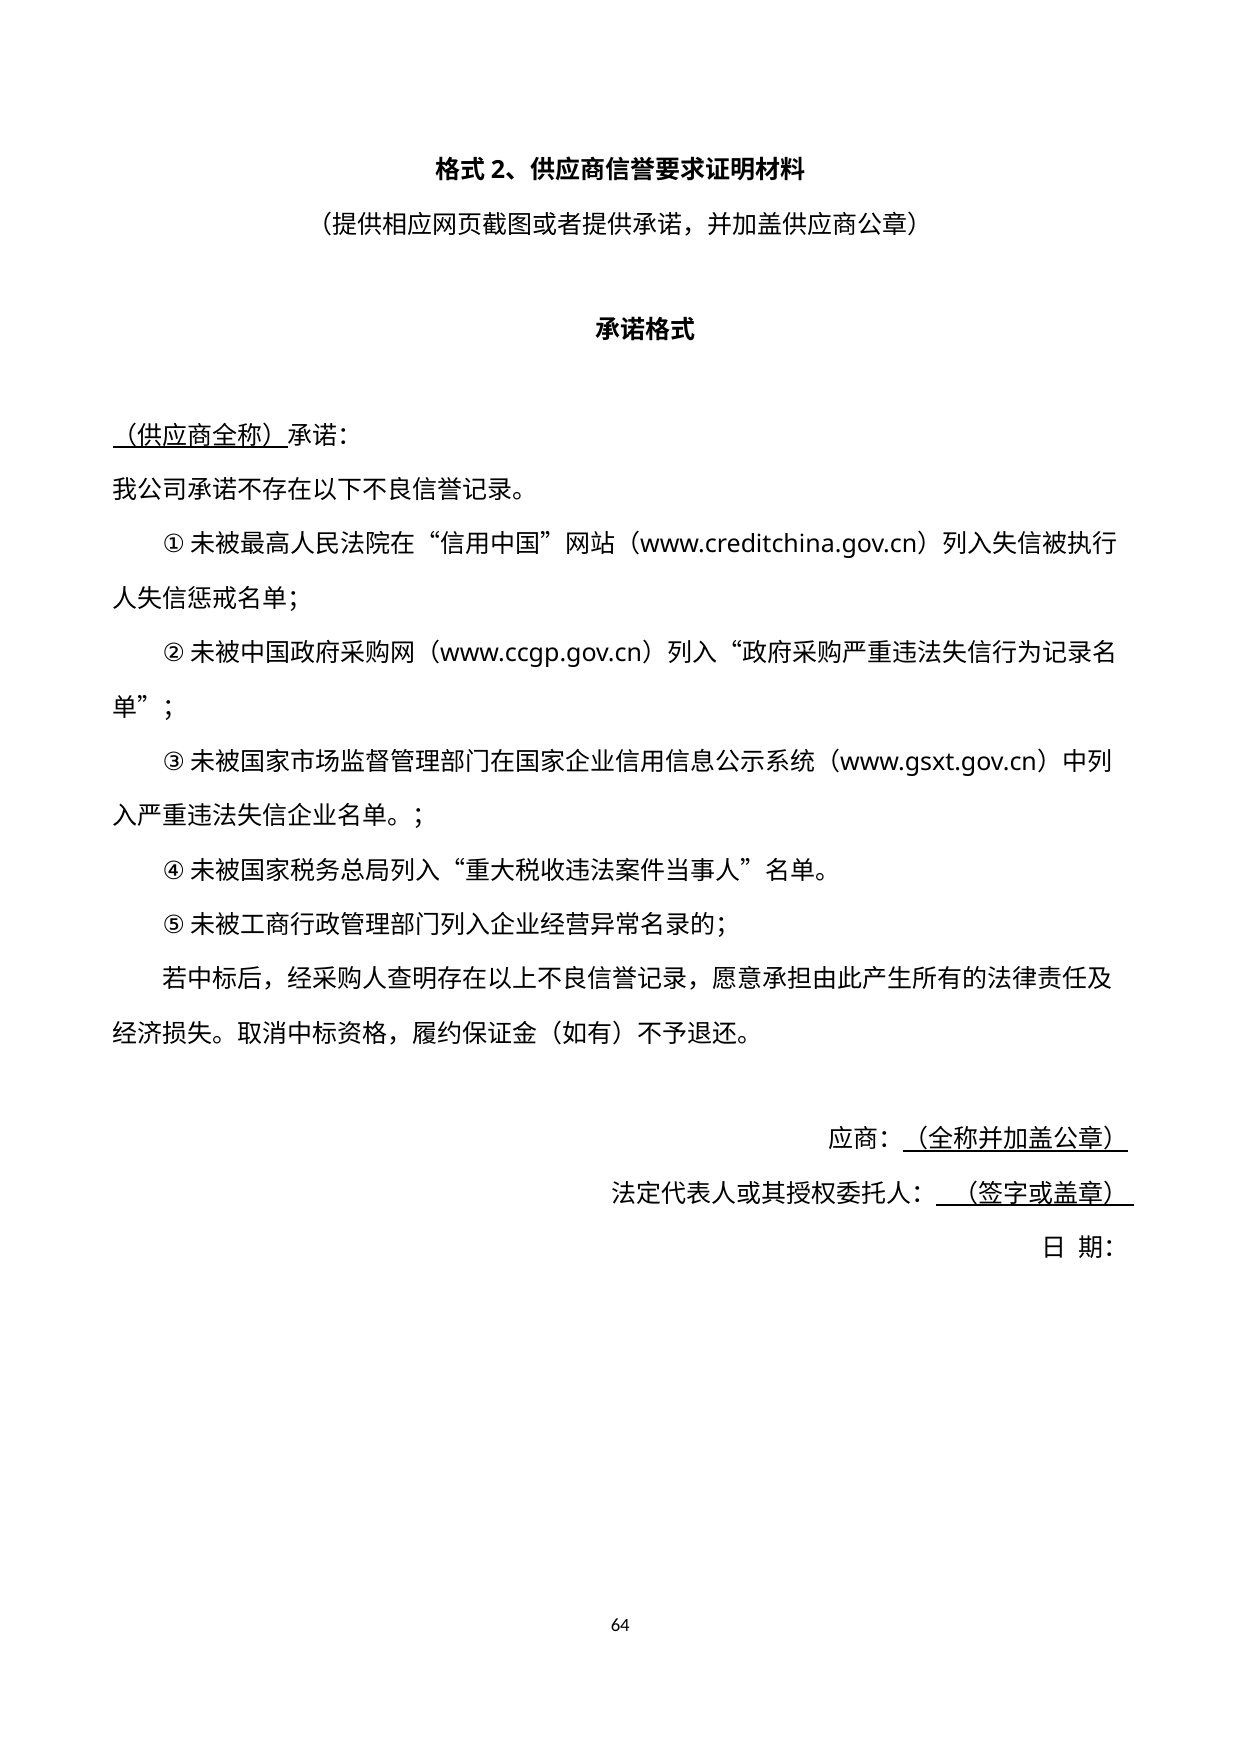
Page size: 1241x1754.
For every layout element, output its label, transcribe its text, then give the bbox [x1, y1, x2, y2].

text 承诺格式 [112, 310, 1128, 346]
text ②未被中国政府采购网（www.ccgp.gov.cn）列入“政府采购严重违法失信行为记录名单”； [112, 633, 1128, 723]
text （提供相应网页截图或者提供承诺，并加盖供应商公章） [112, 204, 1128, 241]
text 我公司承诺不存在以下不良信誉记录。 [112, 469, 1128, 506]
text 应商：（全称并加盖公章） [112, 1119, 1128, 1155]
text ③未被国家市场监督管理部门在国家企业信用信息公示系统（www.gsxt.gov.cn）中列入严重违法失信企业名单。； [112, 741, 1128, 832]
text 法定代表人或其授权委托人： （签字或盖章） [112, 1173, 1128, 1209]
text （供应商全称）承诺： [112, 415, 1128, 451]
text ⑤未被工商行政管理部门列入企业经营异常名录的； [112, 904, 1128, 941]
text ①未被最高人民法院在“信用中国”网站（www.creditchina.gov.cn）列入失信被执行人失信惩戒名单； [112, 524, 1128, 614]
text ④未被国家税务总局列入“重大税收违法案件当事人”名单。 [112, 850, 1128, 886]
text 日 期： [112, 1227, 1128, 1264]
text 格式2、供应商信誉要求证明材料 [112, 150, 1128, 186]
text 若中标后，经采购人查明存在以上不良信誉记录，愿意承担由此产生所有的法律责任及经济损失。取消中标资格，履约保证金（如有）不予退还。 [112, 959, 1128, 1049]
